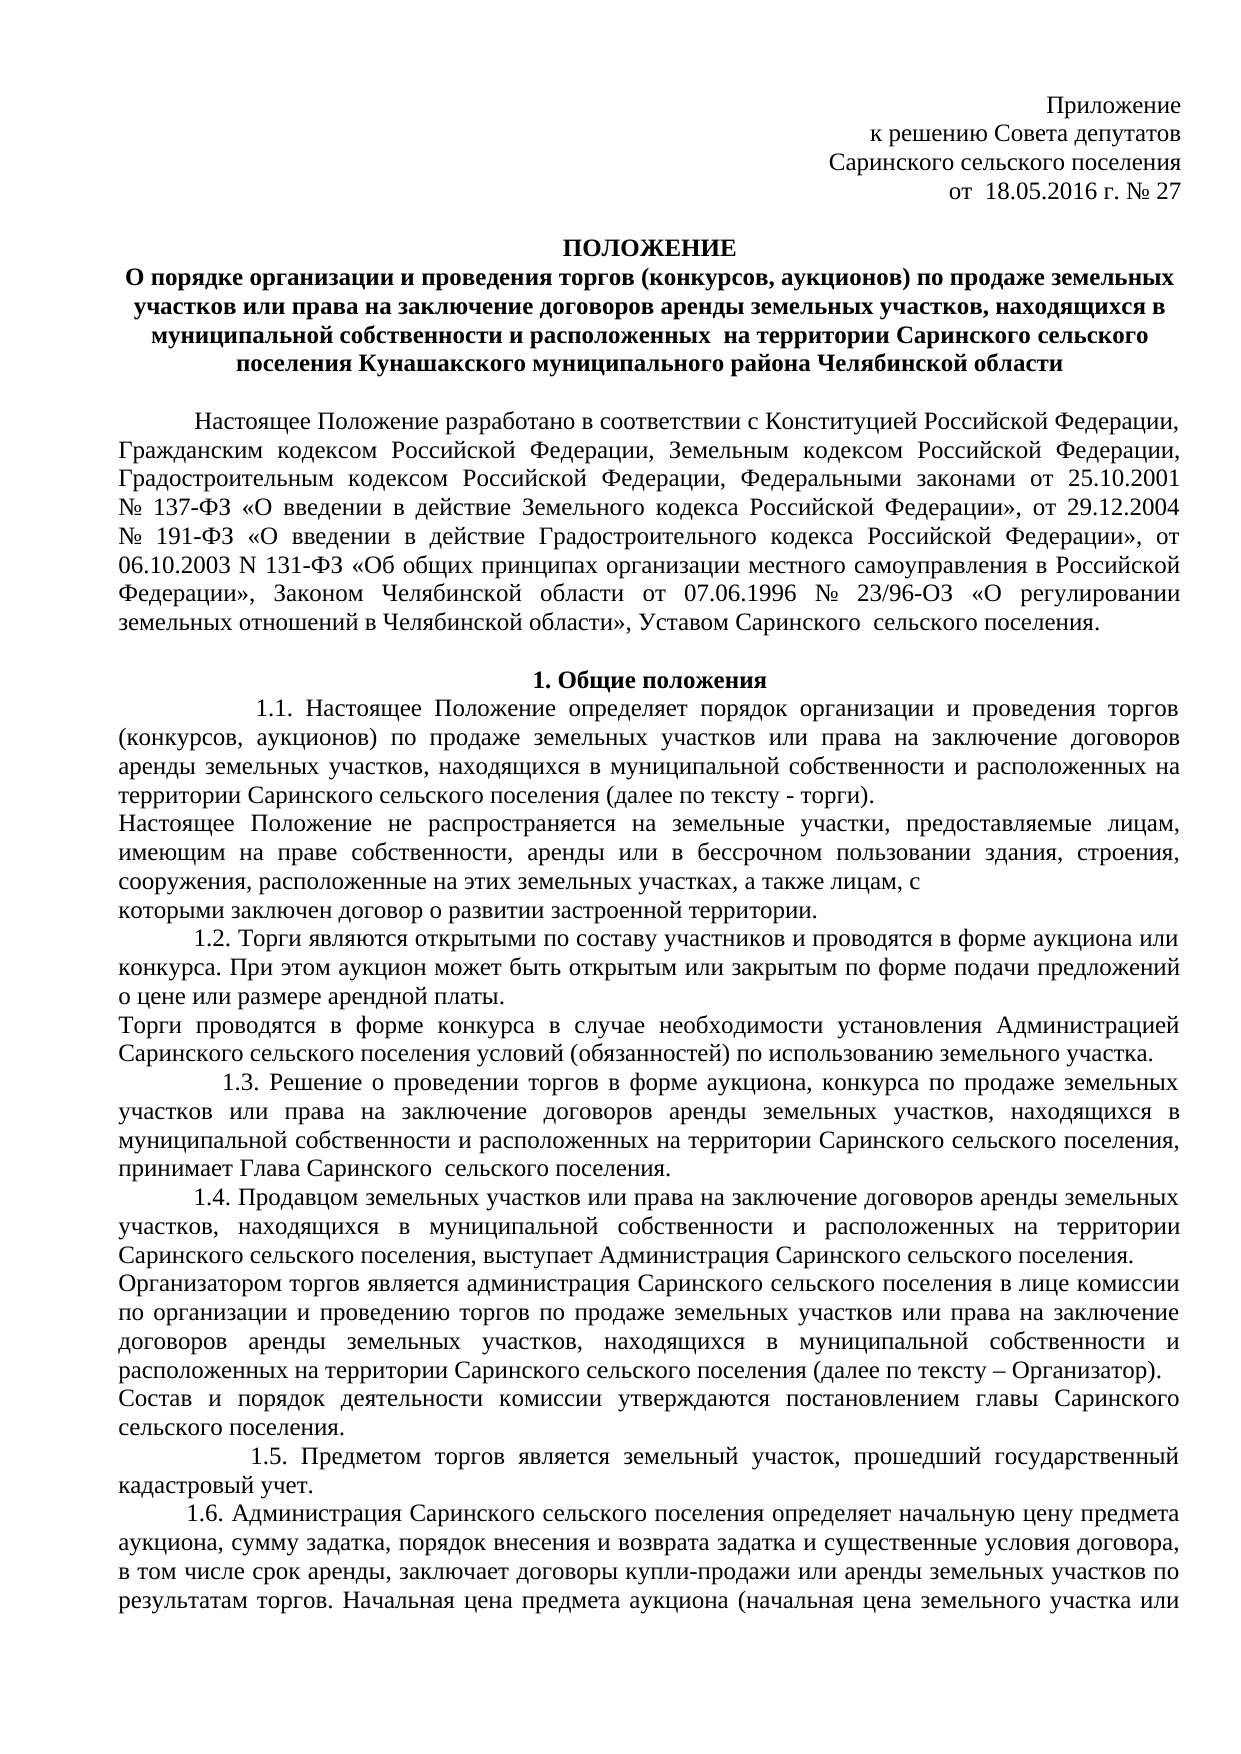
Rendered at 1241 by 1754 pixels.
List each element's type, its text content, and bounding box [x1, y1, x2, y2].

text Саринского сельского поселения [118, 147, 1181, 176]
text 1.2. Торги являются открытыми по составу участников и проводятся в форме аукциона или конкурса. При этом аукцион может быть открытым или закрытым по форме подачи предложений о цене или размере арендной платы. [118, 923, 1181, 1010]
text Настоящее Положение разработано в соответствии с Конституцией Российской Федерации, Гражданским кодексом Российской Федерации, Земельным кодексом Российской Федерации, Градостроительным кодексом Российской Федерации, Федеральными законами от 25.10.2001 № 137-ФЗ «О введении в действие Земельного кодекса Российской Федерации», от 29.12.2004 № 191-ФЗ «О введении в действие Градостроительного кодекса Российской Федерации», от 06.10.2003 N 131-ФЗ «Об общих принципах организации местного самоуправления в Российской Федерации», Законом Челябинской области от 07.06.1996 № 23/96-ОЗ «О регулировании земельных отношений в Челябинской области», Уставом Саринского сельского поселения. [118, 406, 1181, 636]
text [118, 1498, 1181, 1613]
text ПОЛОЖЕНИЕ [118, 233, 1181, 262]
text которыми заключен договор о развитии застроенной территории. [118, 895, 1181, 923]
text 1.1. Настоящее Положение определяет порядок организации и проведения торгов (конкурсов, аукционов) по продаже земельных участков или права на заключение договоров аренды земельных участков, находящихся в муниципальной собственности и расположенных на территории Саринского сельского поселения (далее по тексту - торги). [118, 693, 1181, 808]
text Торги проводятся в форме конкурса в случае необходимости установления Администрацией Саринского сельского поселения условий (обязанностей) по использованию земельного участка. [118, 1010, 1181, 1067]
text Приложение [118, 90, 1181, 118]
text 1.4. Продавцом земельных участков или права на заключение договоров аренды земельных участков, находящихся в муниципальной собственности и расположенных на территории Саринского сельского поселения, выступает Администрация Саринского сельского поселения. [118, 1182, 1181, 1268]
text О порядке организации и проведения торгов (конкурсов, аукционов) по продаже земельных участков или права на заключение договоров аренды земельных участков, находящихся в муниципальной собственности и расположенных на территории Саринского сельского поселения Кунашакского муниципального района Челябинской области [118, 262, 1181, 377]
text к решению Совета депутатов [118, 118, 1181, 147]
text Состав и порядок деятельности комиссии утверждаются постановлением главы Саринского сельского поселения. [118, 1383, 1181, 1441]
text 1. Общие положения [118, 665, 1181, 693]
text 1.3. Решение о проведении торгов в форме аукциона, конкурса по продаже земельных участков или права на заключение договоров аренды земельных участков, находящихся в муниципальной собственности и расположенных на территории Саринского сельского поселения, принимает Глава Саринского сельского поселения. [118, 1067, 1181, 1182]
text 1.5. Предметом торгов является земельный участок, прошедший государственный кадастровый учет. [118, 1441, 1181, 1498]
text от 18.05.2016 г. № 27 [118, 176, 1181, 205]
text Организатором торгов является администрация Саринского сельского поселения в лице комиссии по организации и проведению торгов по продаже земельных участков или права на заключение договоров аренды земельных участков, находящихся в муниципальной собственности и расположенных на территории Саринского сельского поселения (далее по тексту – Организатор). [118, 1268, 1181, 1383]
text Настоящее Положение не распространяется на земельные участки, предоставляемые лицам, имеющим на праве собственности, аренды или в бессрочном пользовании здания, строения, сооружения, расположенные на этих земельных участках, а также лицам, с [118, 808, 1181, 895]
